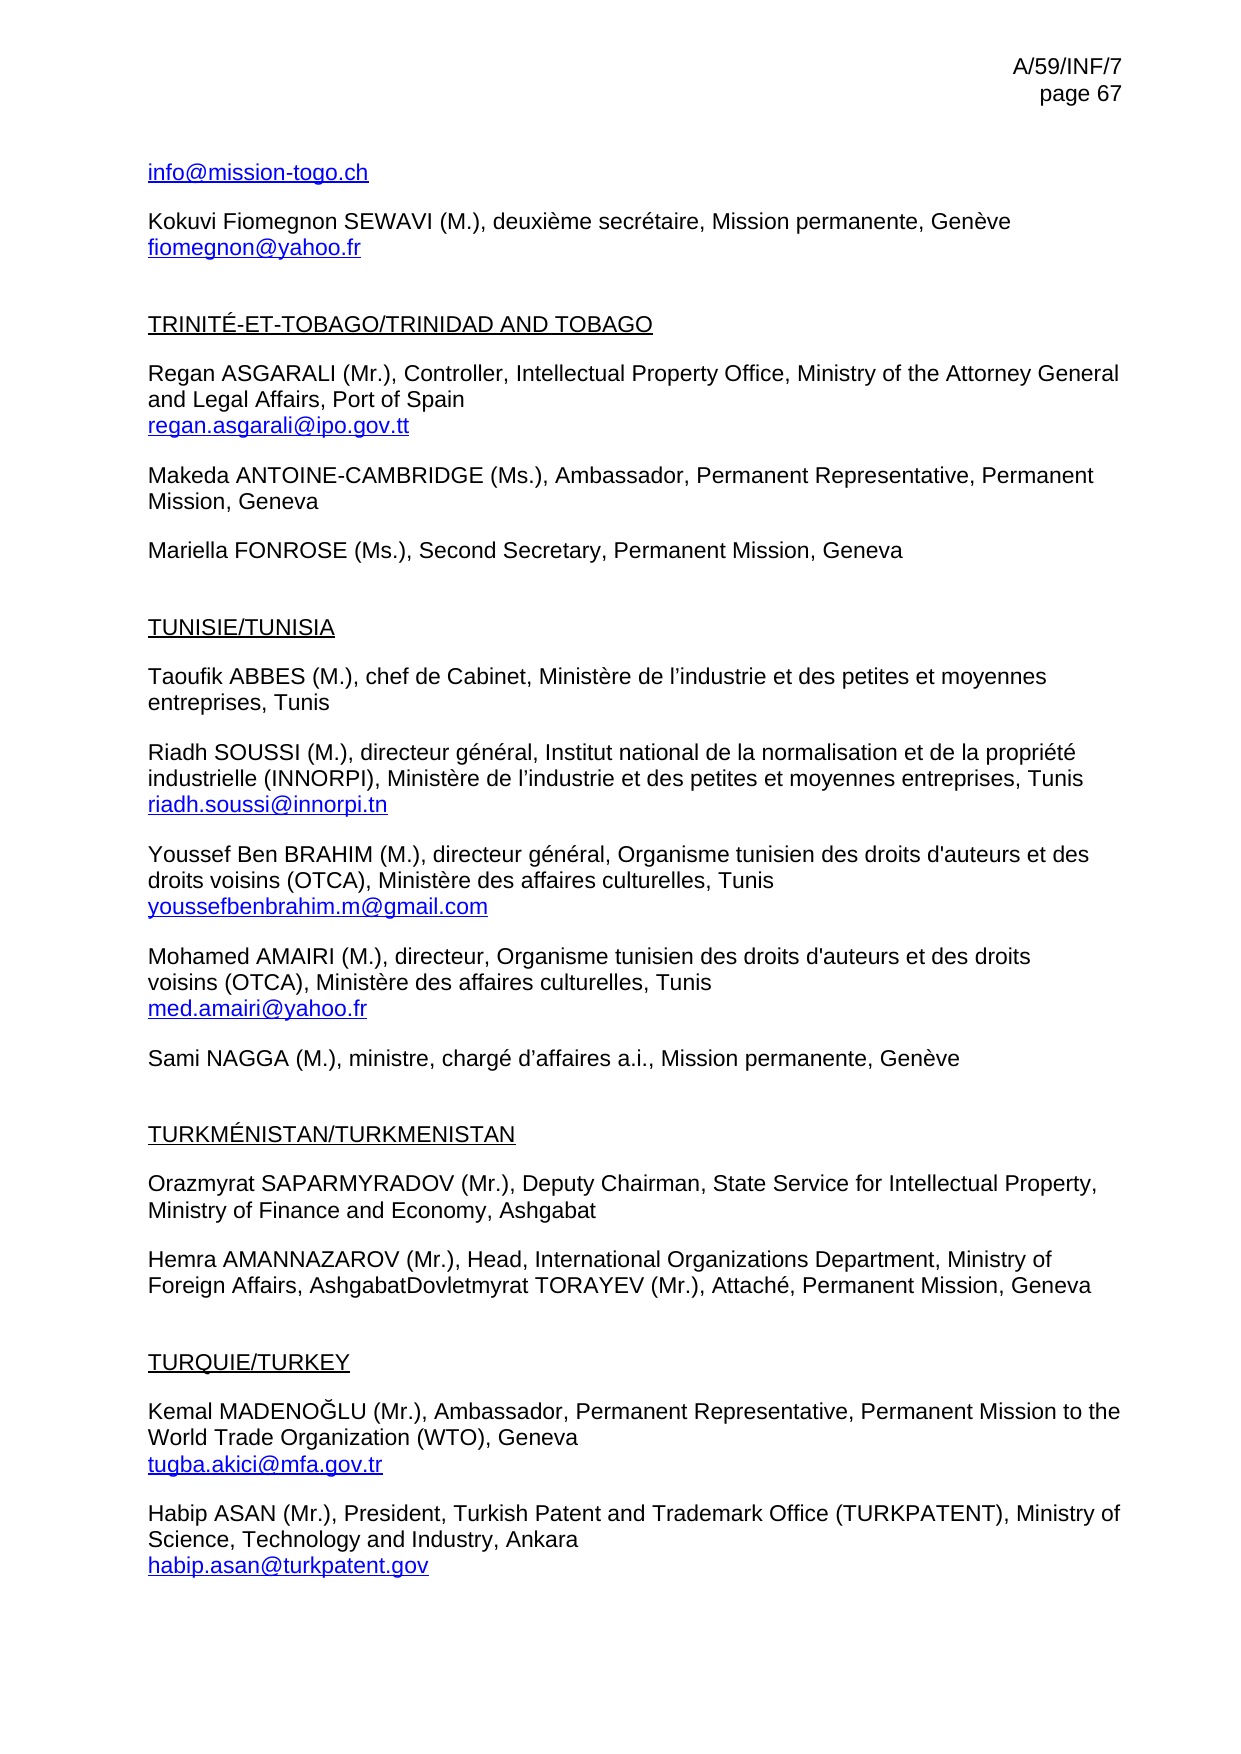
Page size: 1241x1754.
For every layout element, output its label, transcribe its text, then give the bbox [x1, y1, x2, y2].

text Hemra AMANNAZAROV (Mr.), Head, International Organizations Department, Ministry of Foreign Affairs, AshgabatDovletmyrat TORAYEV (Mr.), Attaché, Permanent Mission, Geneva [148, 1246, 1122, 1298]
text youssefbenbrahim.m@gmail.com [148, 893, 1122, 920]
text fiomegnon@yahoo.fr [148, 234, 1122, 261]
text Makeda ANTOINE-CAMBRIDGE (Ms.), Ambassador, Permanent Representative, Permanent Mission, Geneva [148, 462, 1122, 514]
text Habip ASAN (Mr.), President, Turkish Patent and Trademark Office (TURKPATENT), Ministry of Science, Technology and Industry, Ankara habip.asan@turkpatent.gov [148, 1500, 1122, 1579]
subtitle TURKMÉNISTAN/TURKMENISTAN [148, 1121, 1122, 1147]
text Taoufik ABBES (M.), chef de Cabinet, Ministère de l’industrie et des petites et moyennes entreprises, Tunis [148, 663, 1122, 716]
text Mariella FONROSE (Ms.), Second Secretary, Permanent Mission, Geneva [148, 537, 1122, 564]
text Regan ASGARALI (Mr.), Controller, Intellectual Property Office, Ministry of the Attorney General and Legal Affairs, Port of Spain regan.asgarali@ipo.gov.tt [148, 360, 1122, 439]
text Youssef Ben BRAHIM (M.), directeur général, Organisme tunisien des droits d'auteurs et des droits voisins (OTCA), Ministère des affaires culturelles, Tunis [148, 841, 1122, 893]
text Orazmyrat SAPARMYRADOV (Mr.), Deputy Chairman, State Service for Intellectual Property, Ministry of Finance and Economy, Ashgabat [148, 1170, 1122, 1223]
subtitle TRINITÉ-ET-TOBAGO/TRINIDAD AND TOBAGO [148, 311, 1122, 337]
text Kemal MADENOĞLU (Mr.), Ambassador, Permanent Representative, Permanent Mission to the World Trade Organization (WTO), Geneva tugba.akici@mfa.gov.tr [148, 1398, 1122, 1477]
text med.amairi@yahoo.fr [148, 995, 1122, 1022]
text Riadh SOUSSI (M.), directeur général, Institut national de la normalisation et de la propriété industrielle (INNORPI), Ministère de l’industrie et des petites et moyennes entreprises, Tunis riadh.soussi@innorpi.tn [148, 739, 1122, 818]
text info@mission-togo.ch [148, 158, 1122, 185]
text Mohamed AMAIRI (M.), directeur, Organisme tunisien des droits d'auteurs et des droits voisins (OTCA), Ministère des affaires culturelles, Tunis [148, 943, 1122, 995]
subtitle TUNISIE/TUNISIA [148, 614, 1122, 640]
subtitle TURQUIE/TURKEY [148, 1348, 1122, 1375]
text Kokuvi Fiomegnon SEWAVI (M.), deuxième secrétaire, Mission permanente, Genève [148, 208, 1122, 234]
text Sami NAGGA (M.), ministre, chargé d’affaires a.i., Mission permanente, Genève [148, 1044, 1122, 1071]
